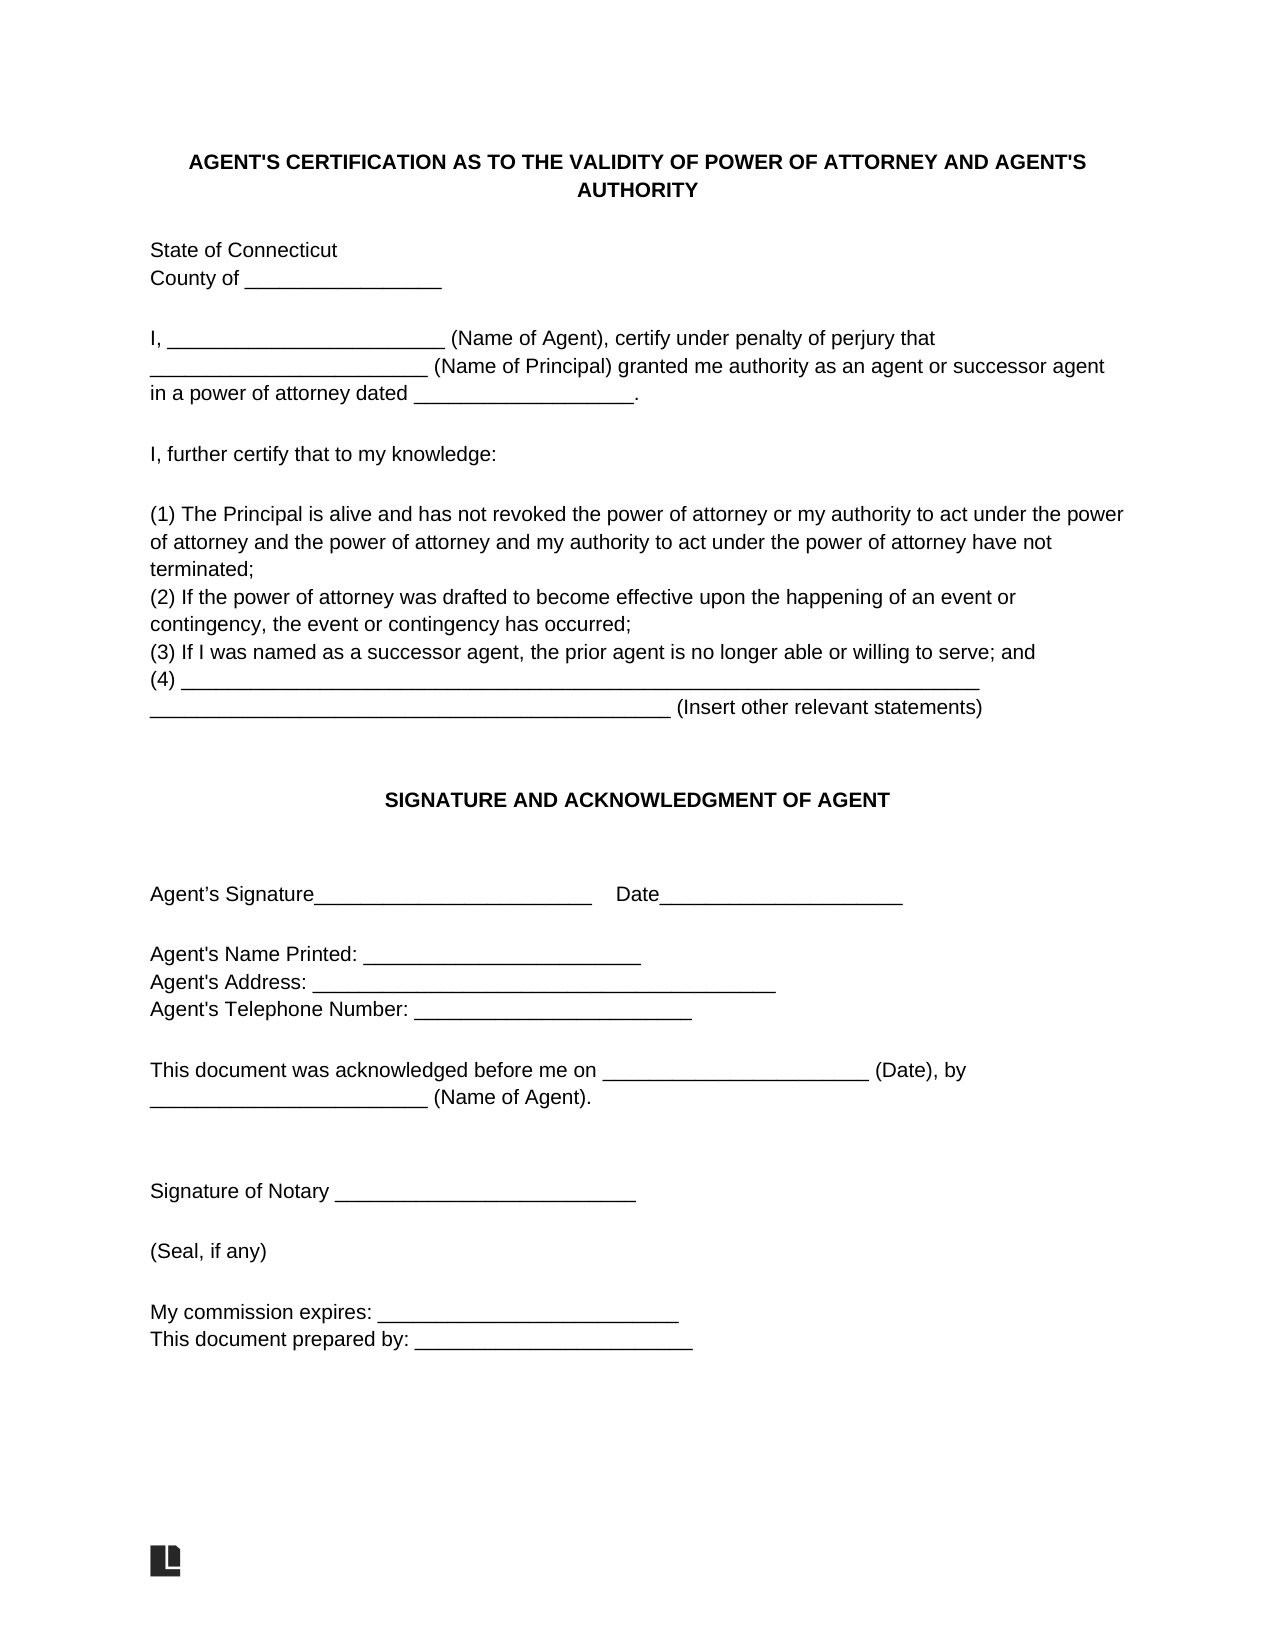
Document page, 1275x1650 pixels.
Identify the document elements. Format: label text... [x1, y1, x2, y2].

picture [150, 1545, 181, 1577]
text Signature of Notary __________________________ [150, 1179, 1125, 1203]
text (1) The Principal is alive and has not revoked the power of attorney or my authority to act under the power of attorney and the power of attorney and my authority to act under the power of attorney have not terminated; (2) If the power of attorney was drafted to become effective upon the happening of an event or contingency, the event or contingency has occurred; (3) If I was named as a successor agent, the prior agent is no longer able or willing to serve; and (4) _____________________________________________________________________ _____________________________________________ (Insert other relevant statements) [150, 502, 1125, 718]
text My commission expires: __________________________ [150, 1300, 1125, 1324]
text Agent’s Signature________________________ Date_____________________ [150, 882, 1125, 906]
text Agent's Telephone Number: ________________________ [150, 997, 1125, 1021]
text SIGNATURE AND ACKNOWLEDGMENT OF AGENT [150, 788, 1125, 812]
text AGENT'S CERTIFICATION AS TO THE VALIDITY OF POWER OF ATTORNEY AND AGENT'S AUTHORITY [150, 150, 1125, 201]
text This document prepared by: ________________________ [150, 1327, 1125, 1351]
text Agent's Address: ________________________________________ [150, 970, 1125, 994]
text State of Connecticut [150, 238, 1125, 262]
text Agent's Name Printed: ________________________ [150, 942, 1125, 966]
text I, ________________________ (Name of Agent), certify under penalty of perjury that ________________________ (Name of Principal) granted me authority as an agent or successor agent in a power of attorney dated ___________________. [150, 326, 1125, 405]
text This document was acknowledged before me on _______________________ (Date), by ________________________ (Name of Agent). [150, 1058, 1125, 1109]
text I, further certify that to my knowledge: [150, 442, 1125, 466]
text County of _________________ [150, 266, 1125, 289]
text (Seal, if any) [150, 1239, 1125, 1263]
